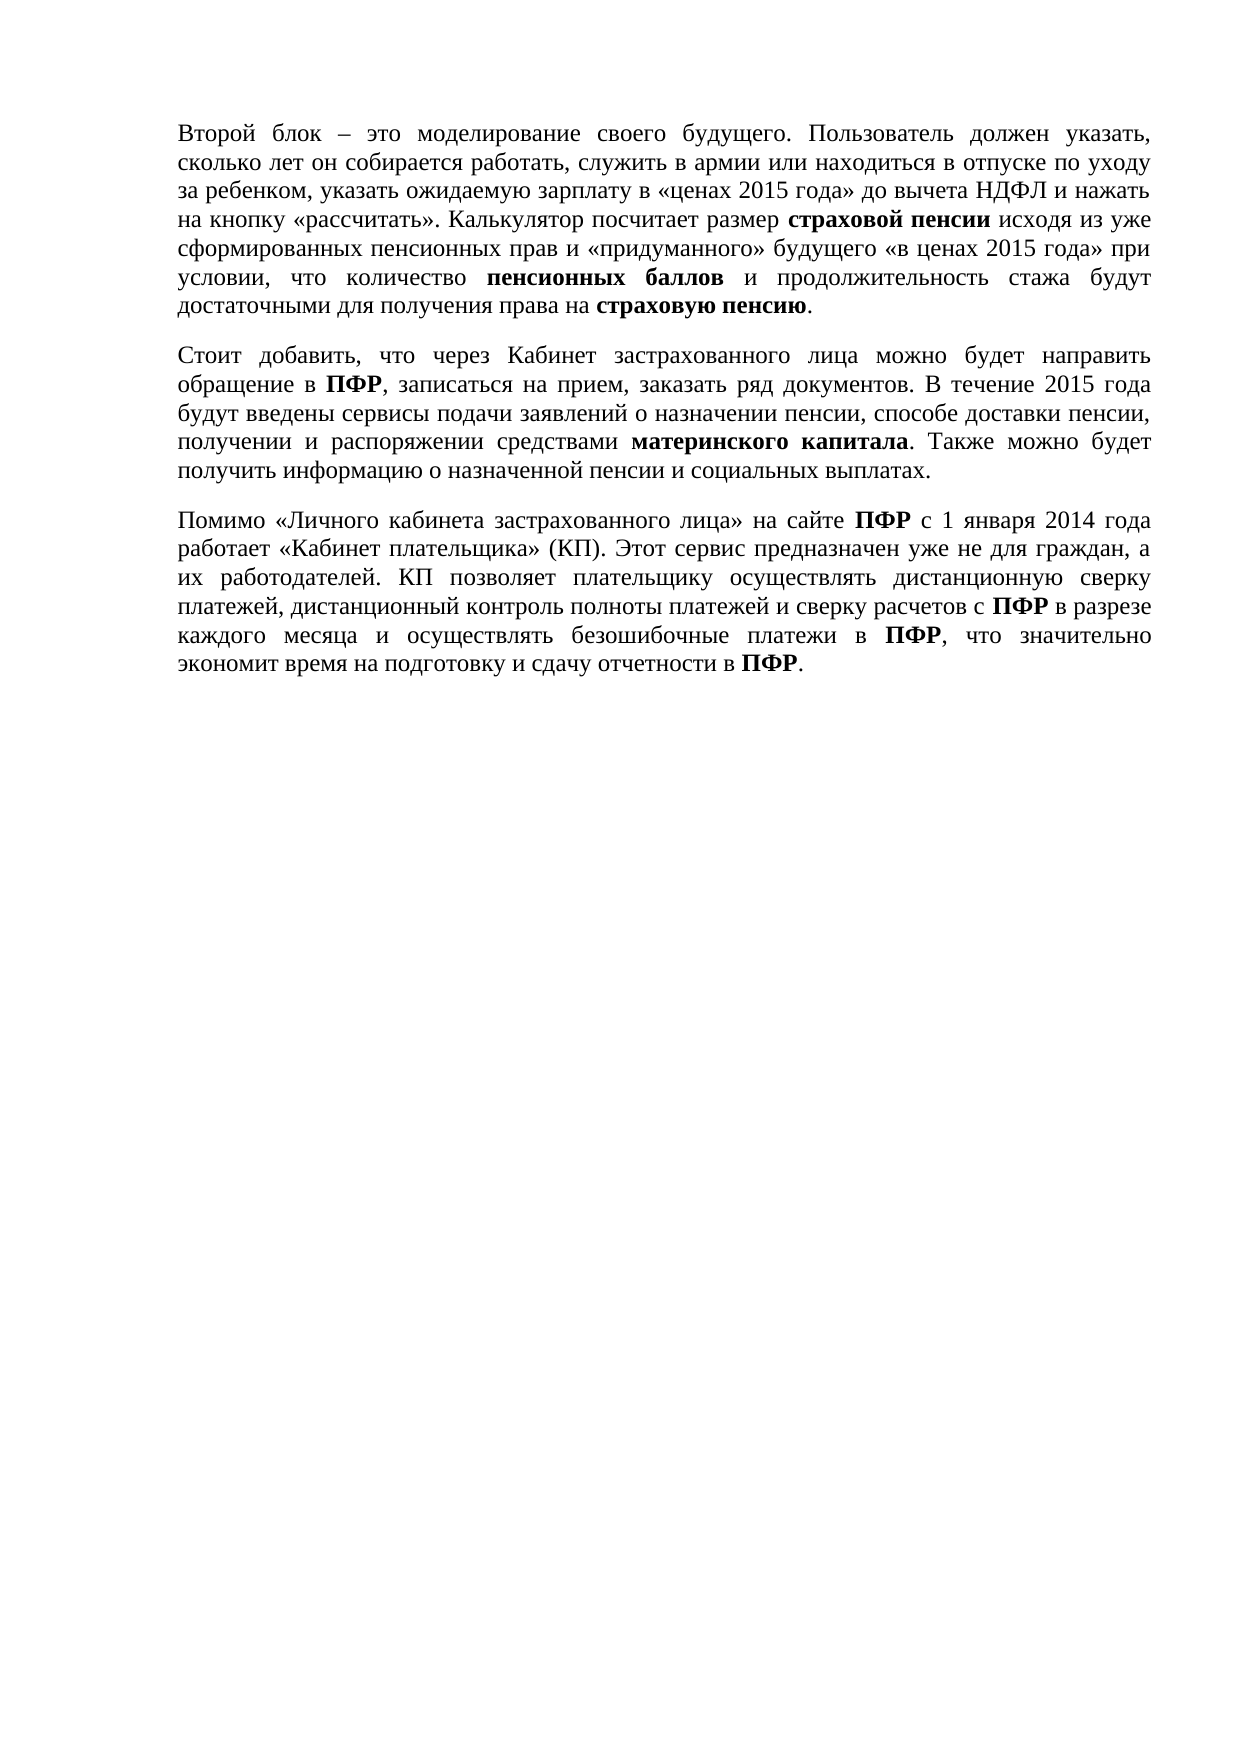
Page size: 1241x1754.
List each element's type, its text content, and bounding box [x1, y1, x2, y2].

text Стоит добавить, что через Кабинет застрахованного лица можно будет направить обращение в ПФР, записаться на прием, заказать ряд документов. В течение 2015 года будут введены сервисы подачи заявлений о назначении пенсии, способе доставки пенсии, получении и распоряжении средствами материнского капитала. Также можно будет получить информацию о назначенной пенсии и социальных выплатах. [177, 340, 1152, 484]
text Второй блок – это моделирование своего будущего. Пользователь должен указать, сколько лет он собирается работать, служить в армии или находиться в отпуске по уходу за ребенком, указать ожидаемую зарплату в «ценах 2015 года» до вычета НДФЛ и нажать на кнопку «рассчитать». Калькулятор посчитает размер страховой пенсии исходя из уже сформированных пенсионных прав и «придуманного» будущего «в ценах 2015 года» при условии, что количество пенсионных баллов и продолжительность стажа будут достаточными для получения права на страховую пенсию. [177, 118, 1152, 319]
text Помимо «Личного кабинета застрахованного лица» на сайте ПФР с 1 января 2014 года работает «Кабинет плательщика» (КП). Этот сервис предназначен уже не для граждан, а их работодателей. КП позволяет плательщику осуществлять дистанционную сверку платежей, дистанционный контроль полноты платежей и сверку расчетов с ПФР в разрезе каждого месяца и осуществлять безошибочные платежи в ПФР, что значительно экономит время на подготовку и сдачу отчетности в ПФР. [177, 505, 1152, 677]
